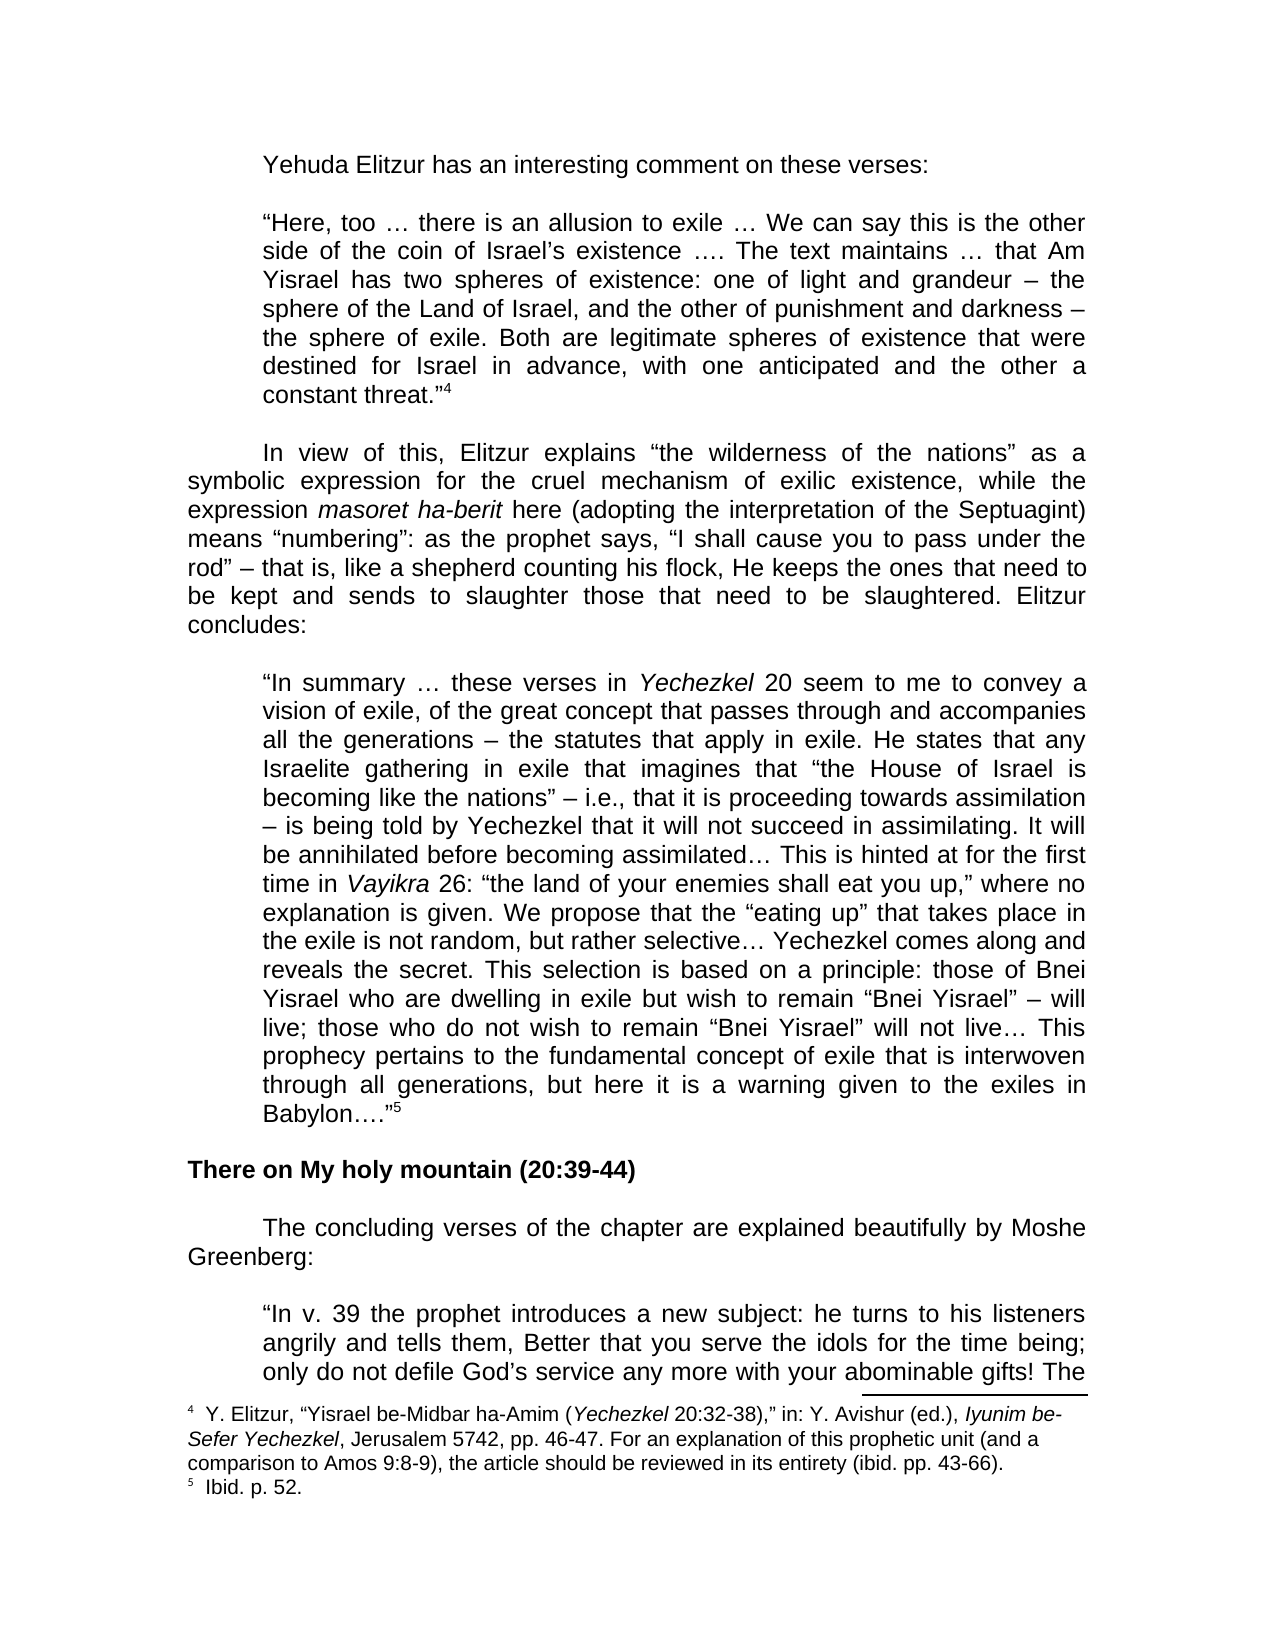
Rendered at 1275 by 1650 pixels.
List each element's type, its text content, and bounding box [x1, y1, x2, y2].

text Yehuda Elitzur has an interesting comment on these verses: [187, 150, 1087, 179]
text There on My holy mountain (20:39-44) [187, 1156, 1087, 1184]
text “Here, too … there is an allusion to exile … We can say this is the other side of the coin of ’s existence …. The text maintains … that Am Yisrael has two spheres of existence: one of light and grandeur – the sphere of the , and the other of punishment and darkness – the sphere of exile. Both are legitimate spheres of existence that were destined for in advance, with one anticipated and the other a constant threat.” [262, 207, 1087, 409]
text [262, 1299, 1087, 1386]
text The concluding verses of the chapter are explained beautifully by Moshe Greenberg: [187, 1213, 1087, 1271]
text In view of this, Elitzur explains “the wilderness of the nations” as a symbolic expression for the cruel mechanism of exilic existence, while the expression masoret ha-berit here (adopting the interpretation of the Septuagint) means “numbering”: as the prophet says, “I shall cause you to pass under the rod” – that is, like a shepherd counting his flock, He keeps the ones that need to be kept and sends to slaughter those that need to be slaughtered. Elitzur concludes: [187, 437, 1087, 639]
text “In summary … these verses in Yechezkel 20 seem to me to convey a vision of exile, of the great concept that passes through and accompanies all the generations – the statutes that apply in exile. He states that any Israelite gathering in exile that imagines that “the House of Israel is becoming like the nations” – i.e., that it is proceeding towards assimilation – is being told by Yechezkel that it will not succeed in assimilating. It will be annihilated before becoming assimilated… This is hinted at for the first time in Vayikra 26: “the land of your enemies shall eat you up,” where no explanation is given. We propose that the “eating up” that takes place in the exile is not random, but rather selective… Yechezkel comes along and reveals the secret. This selection is based on a principle: those of Bnei Yisrael who are dwelling in exile but wish to remain “Bnei Yisrael” – will live; those who do not wish to remain “Bnei Yisrael” will not live… This prophecy pertains to the fundamental concept of exile that is interwoven through all generations, but here it is a warning given to the exiles in Babylon….” [262, 667, 1087, 1127]
